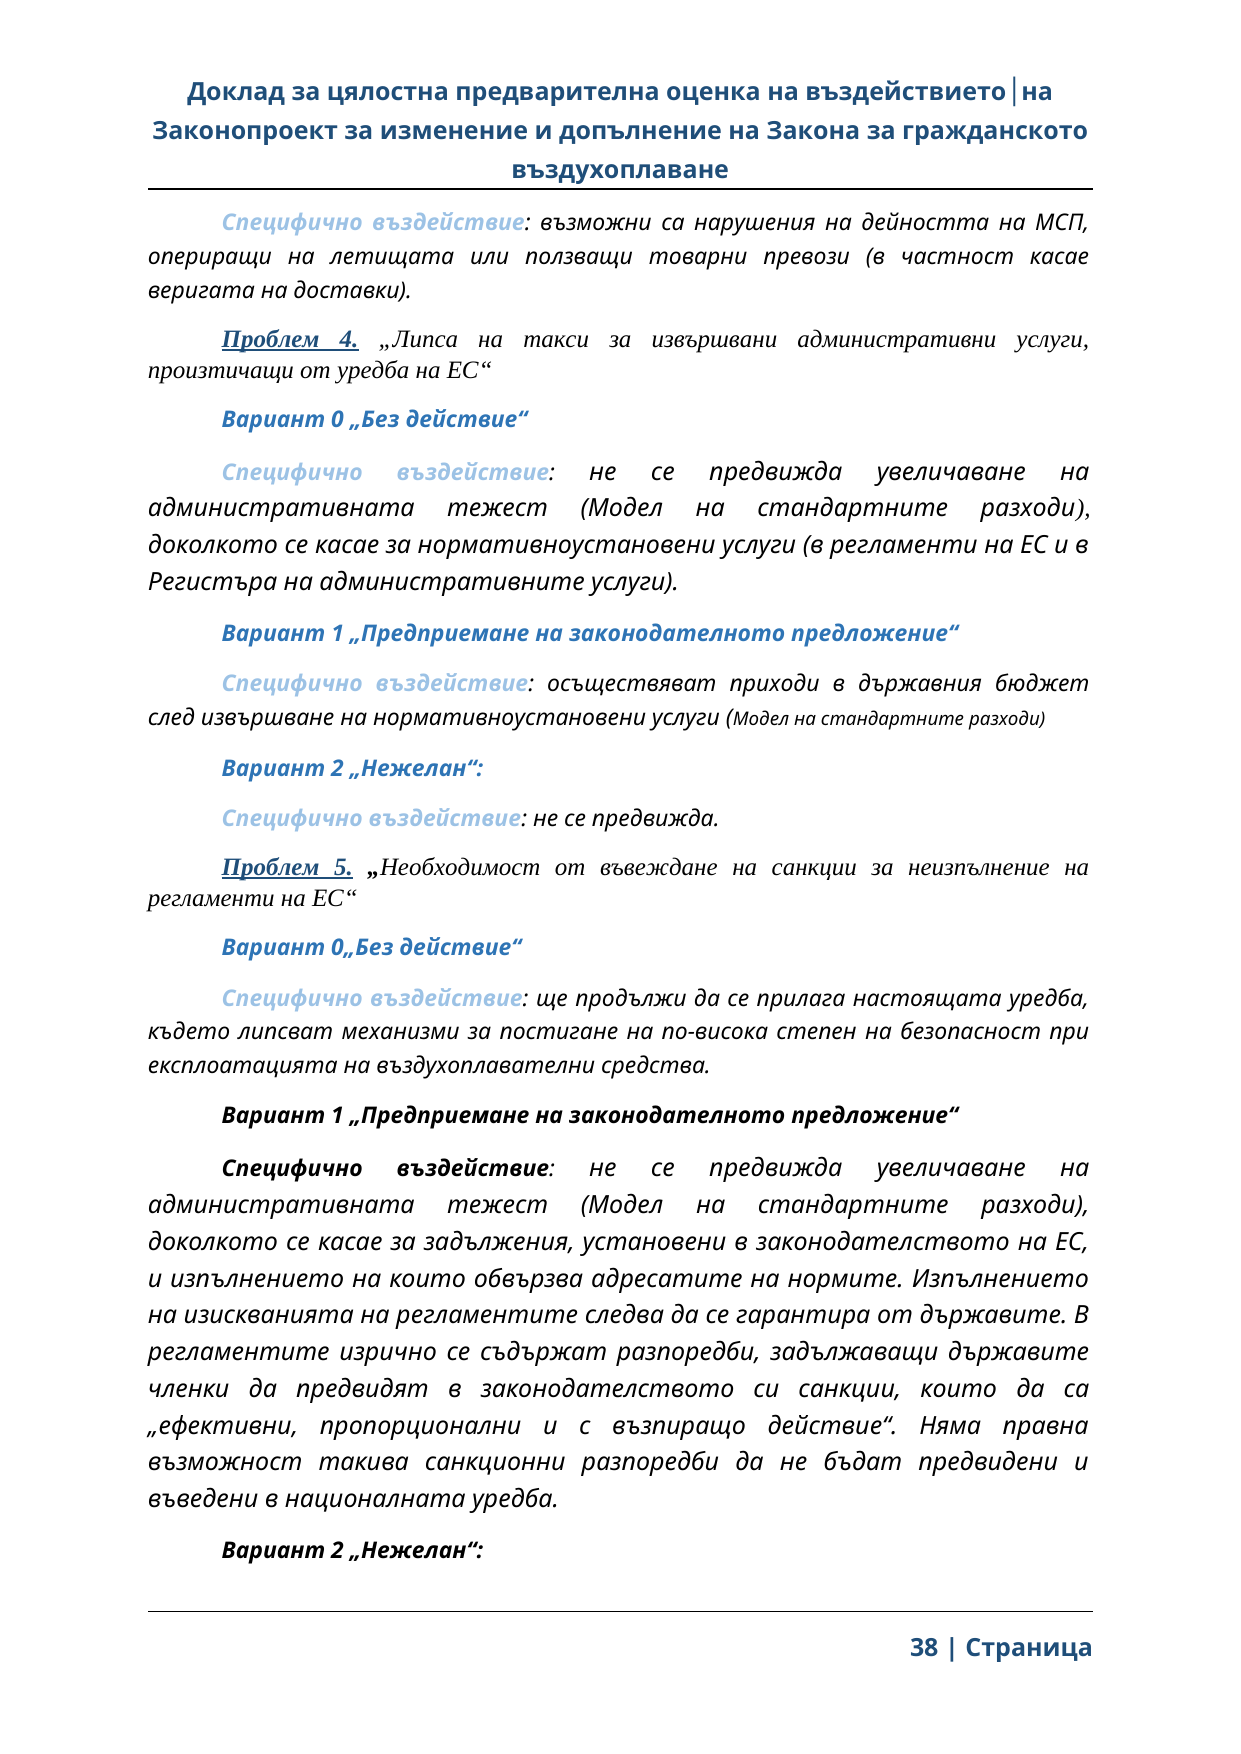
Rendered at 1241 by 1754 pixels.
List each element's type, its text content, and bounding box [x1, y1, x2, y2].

text Специфично въздействие: ще продължи да се прилага настоящата уредба, където липсват механизми за постигане на по-висока степен на безопасност при експлоатацията на въздухоплавателни средства. [148, 982, 1093, 1080]
text Специфично въздействие: не се предвижда. [148, 802, 1093, 833]
text Специфично въздействие: възможни са нарушения на дейността на МСП, опериращи на летищата или ползващи товарни превози (в частност касае веригата на доставки). [148, 206, 1093, 305]
text Вариант 0„Без действие“ [148, 931, 1093, 962]
text Вариант 0 „Без действие“ [148, 403, 1093, 434]
text Специфично въздействие: не се предвижда увеличаване на административната тежест (Модел на стандартните разходи), доколкото се касае за нормативноустановени услуги (в регламенти на ЕС и в Регистъра на административните услуги). [148, 453, 1093, 598]
text Вариант 1 „Предприемане на законодателното предложение“ [148, 617, 1093, 648]
text Вариант 2 „Нежелан“: [148, 1534, 1093, 1566]
text Вариант 1 „Предприемане на законодателното предложение“ [148, 1099, 1093, 1131]
text Проблем 5. „Необходимост от въвеждане на санкции за неизпълнение на регламенти на ЕС“ [148, 852, 1093, 912]
text Специфично въздействие: осъществяват приходи в държавния бюджет след извършване на нормативноустановени услуги (Модел на стандартните разходи) [148, 667, 1093, 732]
text Специфично въздействие: не се предвижда увеличаване на административната тежест (Модел на стандартните разходи), доколкото се касае за задължения, установени в законодателството на ЕС, и изпълнението на които обвързва адресатите на нормите. Изпълнението на изискванията на регламентите следва да се гарантира от държавите. В регламентите изрично се съдържат разпоредби, задължаващи държавите членки да предвидят в законодателството си санкции, които да са „ефективни, пропорционални и с възпиращо действие“. Няма правна възможност такива санкционни разпоредби да не бъдат предвидени и въведени в националната уредба. [148, 1150, 1093, 1515]
text Вариант 2 „Нежелан“: [148, 752, 1093, 783]
text Проблем 4. „Липса на такси за извършвани административни услуги, произтичащи от уредба на ЕС“ [148, 324, 1093, 384]
